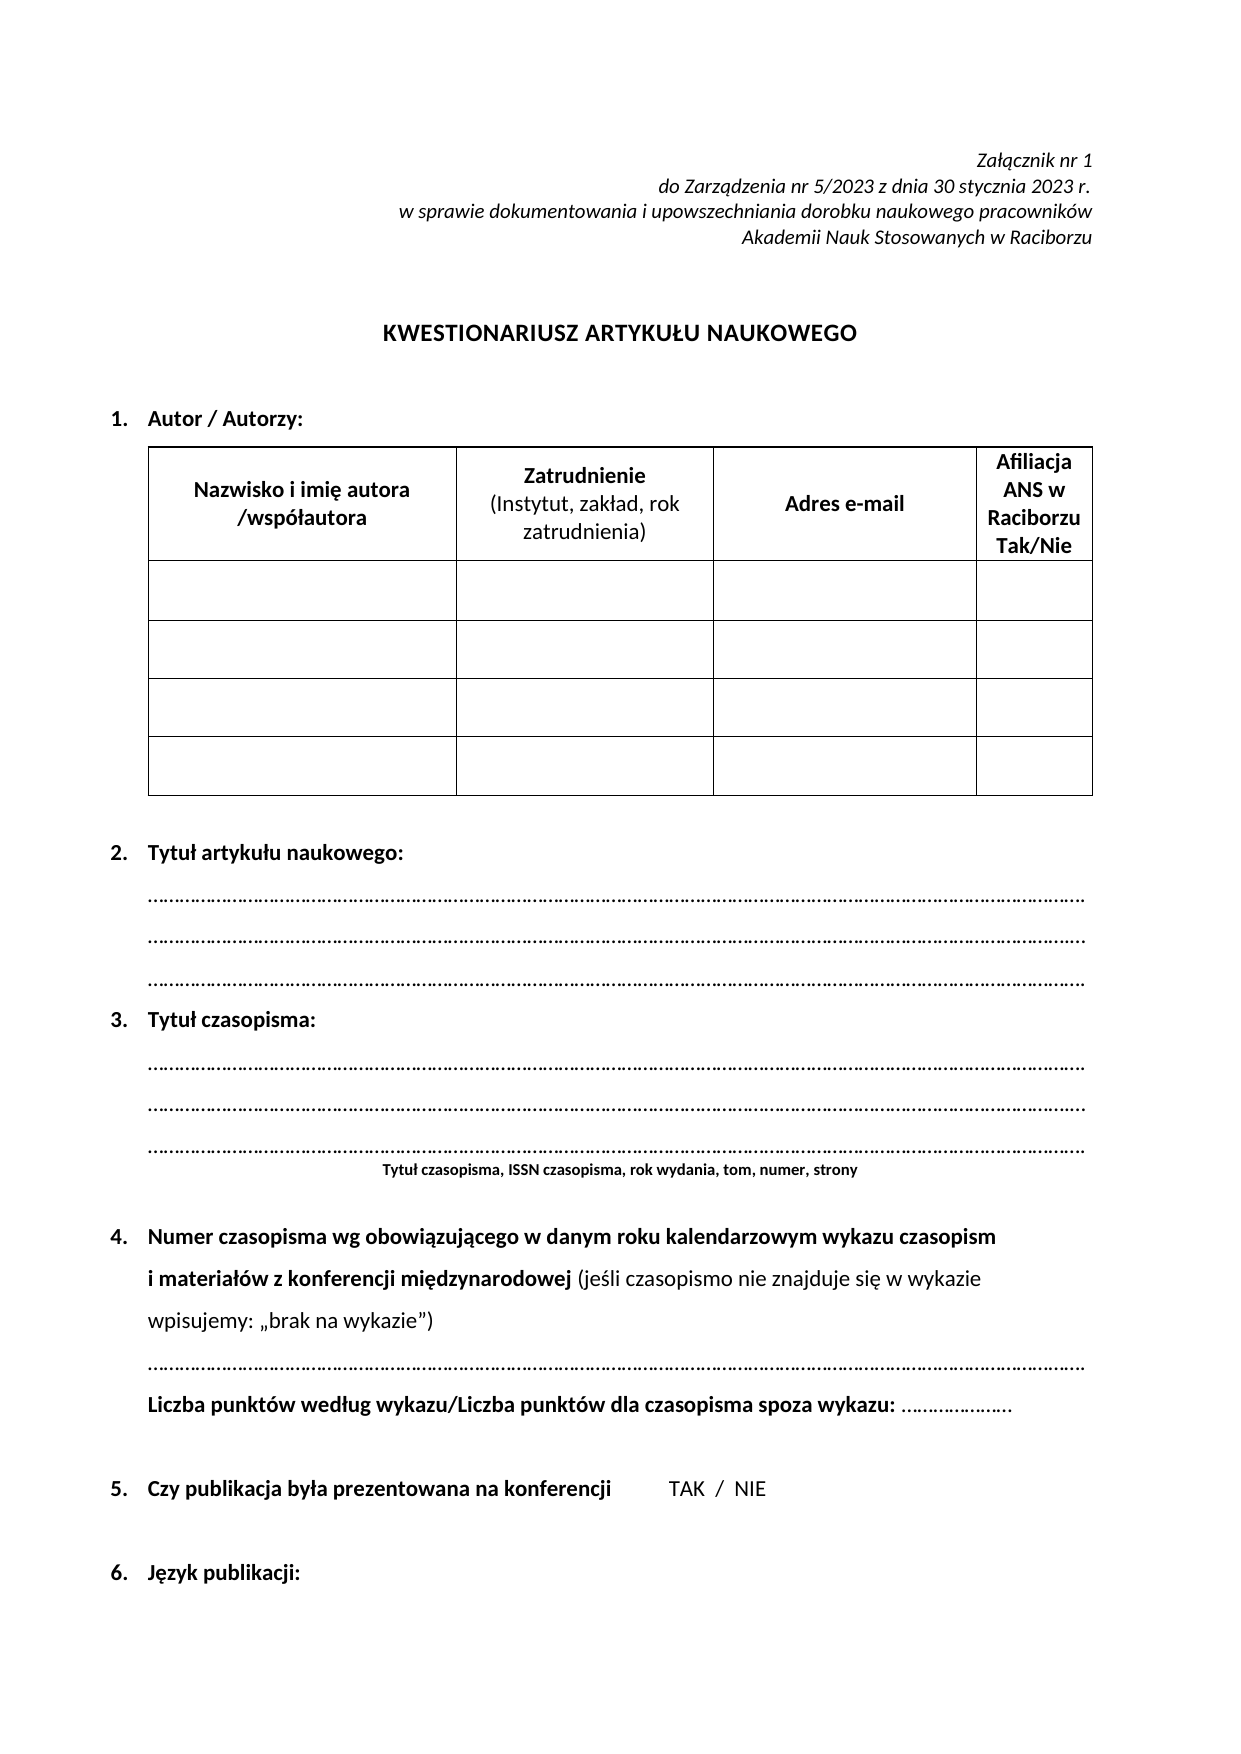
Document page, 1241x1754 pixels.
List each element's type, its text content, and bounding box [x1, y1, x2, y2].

table_cell [977, 561, 1092, 620]
table_header Afiliacja ANS w Raciborzu Tak/Nie [977, 448, 1092, 559]
table_cell [714, 561, 976, 620]
table_cell [977, 679, 1092, 736]
table_cell [714, 621, 976, 678]
text ……………………………………………………………………………………………………………………………………………………………. [148, 1048, 1093, 1076]
text do Zarządzenia nr 5/2023 z dnia 30 stycznia 2023 r. w sprawie dokumentowania i upowszechniania dorobku naukowego pracowników [148, 173, 1093, 224]
text ……………………………………………………………………………………………………………………………………………………………. [148, 1132, 1093, 1159]
table_cell [149, 679, 456, 736]
table_header Zatrudnienie (Instytut, zakład, rok zatrudnienia) [457, 448, 713, 559]
table_cell [977, 621, 1092, 678]
text ……………………………………………………………………………………………………………………………………………………………. [148, 880, 1093, 908]
text Tytuł czasopisma, ISSN czasopisma, rok wydania, tom, numer, strony [148, 1159, 1093, 1180]
table_cell [977, 737, 1092, 795]
list Język publikacji: [110, 1558, 1093, 1586]
text Załącznik nr 1 [148, 148, 1093, 173]
table_cell [714, 737, 976, 795]
table_cell [457, 737, 713, 795]
list Tytuł artykułu naukowego: [110, 838, 1093, 866]
table_cell [457, 561, 713, 620]
table_cell [457, 679, 713, 736]
list Numer czasopisma wg obowiązującego w danym roku kalendarzowym wykazu czasopism i materiałów z konferencji międzynarodowej (jeśli czasopismo nie znajduje się w wykazie wpisujemy: „brak na wykazie”) [110, 1222, 1093, 1334]
table_cell [149, 737, 456, 795]
text ………………………………………………………………………………………………………………………………………………………….… [148, 1089, 1093, 1118]
table_cell [149, 621, 456, 678]
table_cell [149, 561, 456, 620]
text KWESTIONARIUSZ ARTYKUŁU NAUKOWEGO [148, 317, 1093, 347]
table_header Adres e-mail [714, 448, 976, 559]
list Autor / Autorzy: [110, 404, 1093, 432]
text ……………………………………………………………………………………………………………………………………………………………. [148, 964, 1093, 992]
text Akademii Nauk Stosowanych w Raciborzu [148, 224, 1093, 249]
list Czy publikacja była prezentowana na konferencji TAK / NIE [110, 1474, 1093, 1502]
table_header Nazwisko i imię autora /współautora [149, 448, 456, 559]
text ………………………………………………………………………………………………………………………………………………………….… [148, 922, 1093, 950]
table_cell [457, 621, 713, 678]
list Tytuł czasopisma: [110, 1006, 1093, 1034]
table_cell [714, 679, 976, 736]
list Liczba punktów według wykazu/Liczba punktów dla czasopisma spoza wykazu: ………………… [148, 1390, 1093, 1418]
list ……………………………………………………………………………………………………………………………………………………………. [148, 1348, 1093, 1376]
